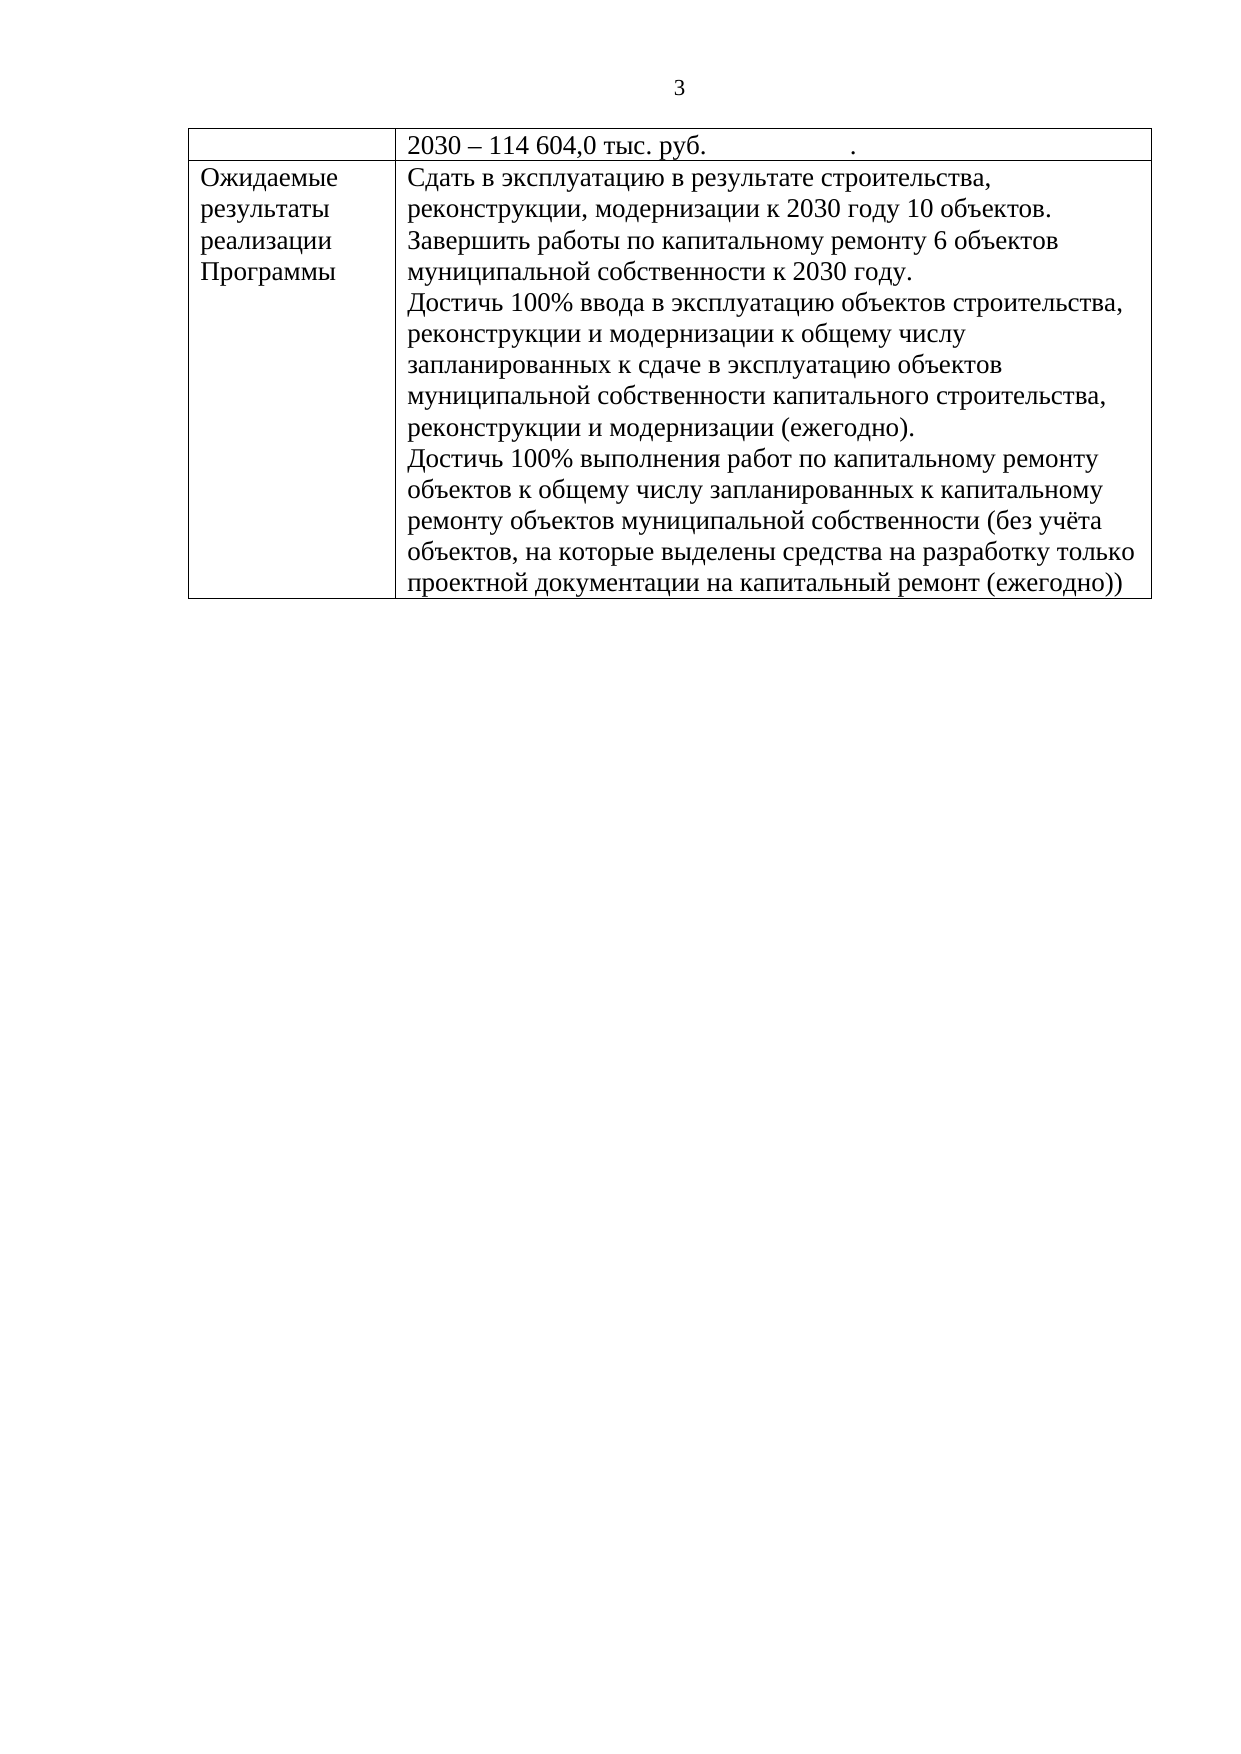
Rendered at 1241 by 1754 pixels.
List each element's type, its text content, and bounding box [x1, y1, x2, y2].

table_cell Ожидаемые результаты реализации Программы [189, 161, 395, 597]
table_cell Сдать в эксплуатацию в результате строительства, реконструкции, модернизации к 2030 году 10 объектов. Завершить работы по капитальному ремонту 6 объектов муниципальной собственности к 2030 году. Достичь 100% ввода в эксплуатацию объектов строительства, реконструкции и модернизации к общему числу запланированных к сдаче в эксплуатацию объектов муниципальной собственности капитального строительства, реконструкции и модернизации (ежегодно). Достичь 100% выполнения работ по капитальному ремонту объектов к общему числу запланированных к капитальному ремонту объектов муниципальной собственности (без учёта объектов, на которые выделены средства на разработку только проектной документации на капитальный ремонт (ежегодно)) [396, 161, 1151, 597]
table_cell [396, 129, 1151, 160]
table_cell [189, 129, 395, 160]
